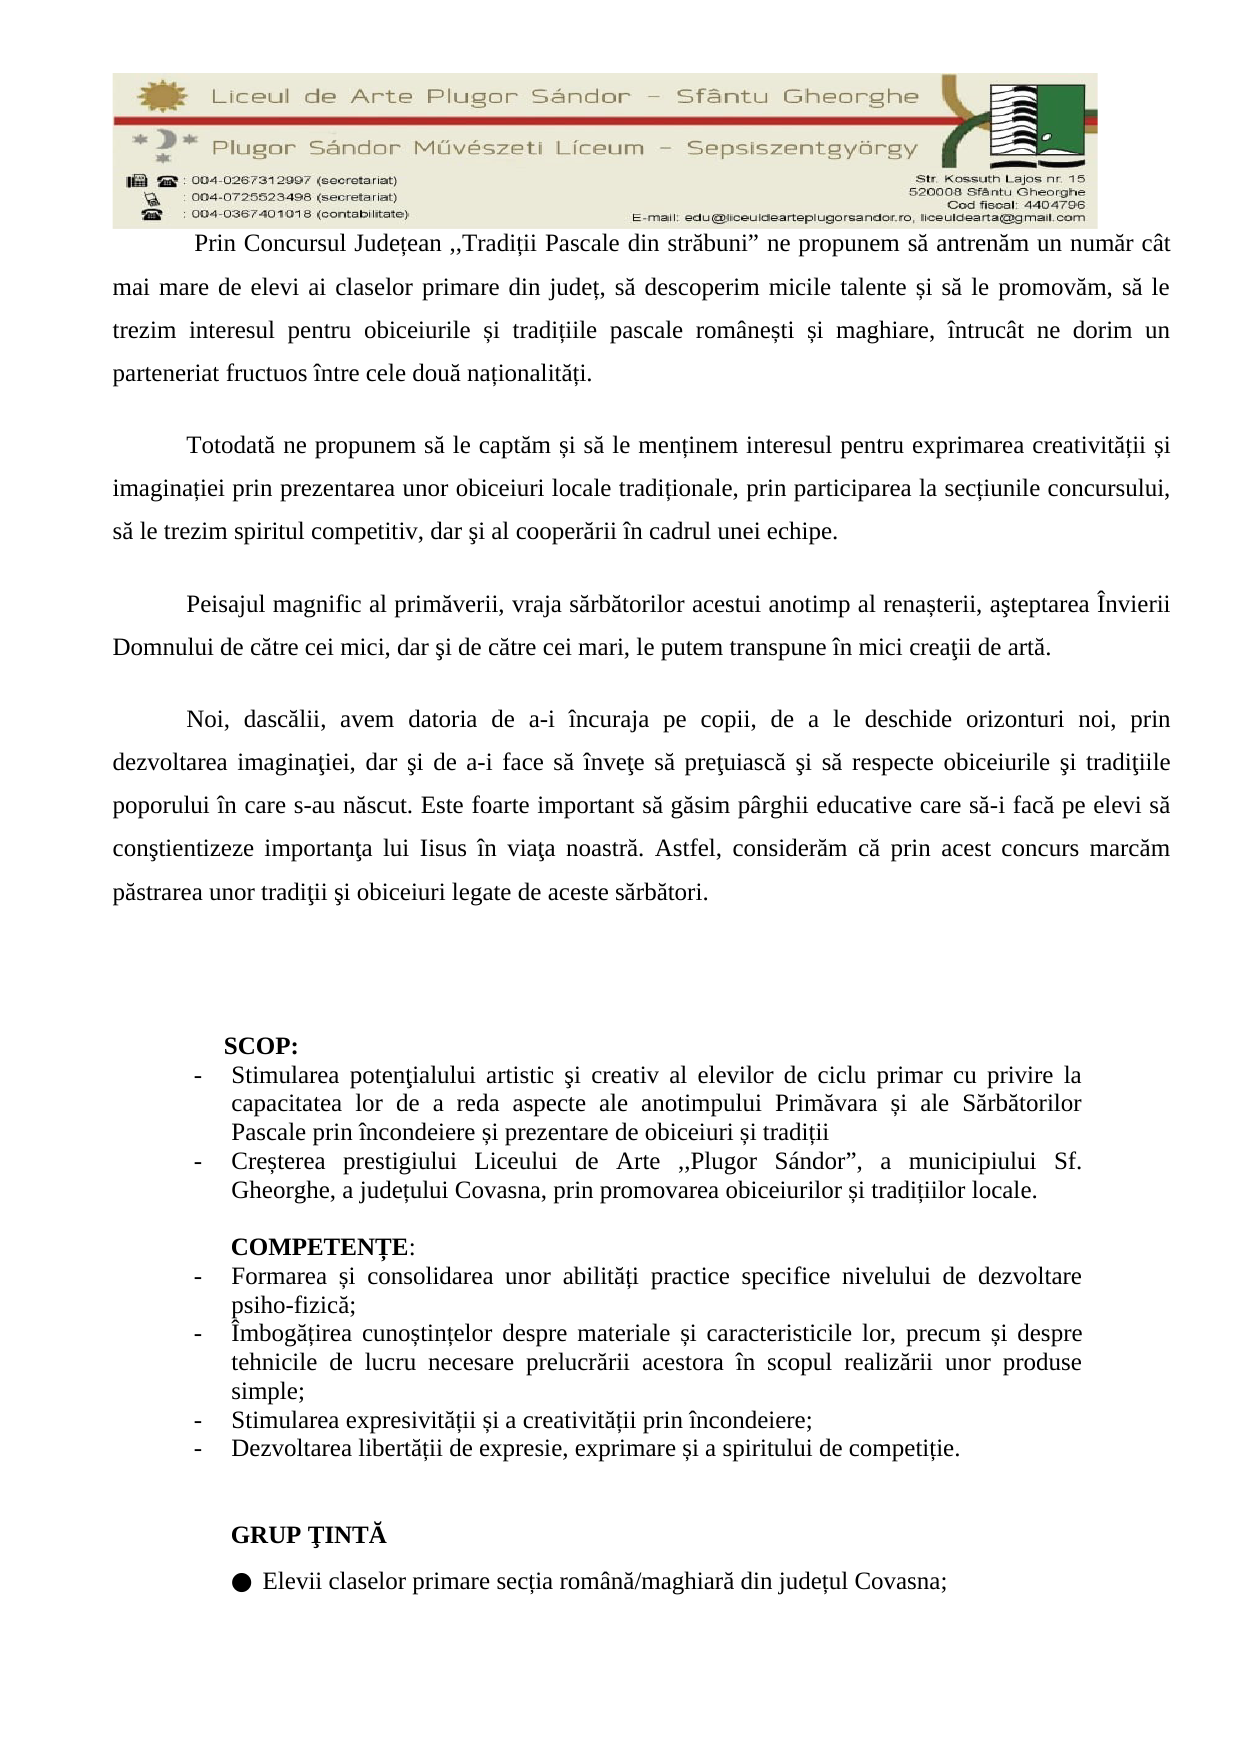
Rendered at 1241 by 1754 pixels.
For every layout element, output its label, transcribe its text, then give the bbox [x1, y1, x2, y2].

text COMPETENȚE: [172, 1232, 1083, 1261]
list Dezvoltarea libertății de expresie, exprimare și a spiritului de competiție. [194, 1433, 1083, 1462]
text GRUP ŢINTĂ [172, 1520, 1083, 1548]
list Stimularea expresivității și a creativității prin încondeiere; [194, 1405, 1083, 1433]
picture [112, 73, 1098, 229]
list Formarea și consolidarea unor abilități practice specifice nivelului de dezvoltare psiho-fizică; [194, 1261, 1083, 1318]
text Peisajul magnific al primăverii, vraja sărbătorilor acestui anotimp al renașterii, aşteptarea Învierii Domnului de către cei mici, dar şi de către cei mari, le putem transpune în mici creaţii de artă. [112, 589, 1172, 661]
text Prin Concursul Județean ,,Tradiții Pascale din străbuni” ne propunem să antrenăm un număr cât mai mare de elevi ai claselor primare din județ, să descoperim micile talente și să le promovăm, să le trezim interesul pentru obiceiurile și tradițiile pascale românești și maghiare, întrucât ne dorim un parteneriat fructuos între cele două naționalități. [112, 228, 1172, 387]
list Creșterea prestigiului Liceului de Arte ,,Plugor Sándor”, a municipiului Sf. Gheorghe, a județului Covasna, prin promovarea obiceiurilor și tradițiilor locale. [194, 1146, 1083, 1203]
text Noi, dascălii, avem datoria de a-i încuraja pe copii, de a le deschide orizonturi noi, prin dezvoltarea imaginaţiei, dar şi de a-i face să înveţe să preţuiască şi să respecte obiceiurile şi tradiţiile poporului în care s-au născut. Este foarte important să găsim pârghii educative care să-i facă pe elevi să conştientizeze importanţa lui Iisus în viaţa noastră. Astfel, considerăm că prin acest concurs marcăm păstrarea unor tradiţii şi obiceiuri legate de aceste sărbători. [112, 704, 1172, 905]
text SCOP: [187, 1031, 1172, 1060]
list Îmbogățirea cunoștințelor despre materiale și caracteristicile lor, precum și despre tehnicile de lucru necesare prelucrării acestora în scopul realizării unor produse simple; [194, 1318, 1083, 1405]
list Elevii claselor primare secția română/maghiară din județul Covasna; [172, 1553, 1083, 1604]
list Stimularea potenţialului artistic şi creativ al elevilor de ciclu primar cu privire la capacitatea lor de a reda aspecte ale anotimpului Primăvara și ale Sărbătorilor Pascale prin încondeiere și prezentare de obiceiuri și tradiții [194, 1060, 1083, 1146]
text Totodată ne propunem să le captăm și să le menținem interesul pentru exprimarea creativității și imaginației prin prezentarea unor obiceiuri locale tradiționale, prin participarea la secțiunile concursului, să le trezim spiritul competitiv, dar şi al cooperării în cadrul unei echipe. [112, 430, 1172, 545]
